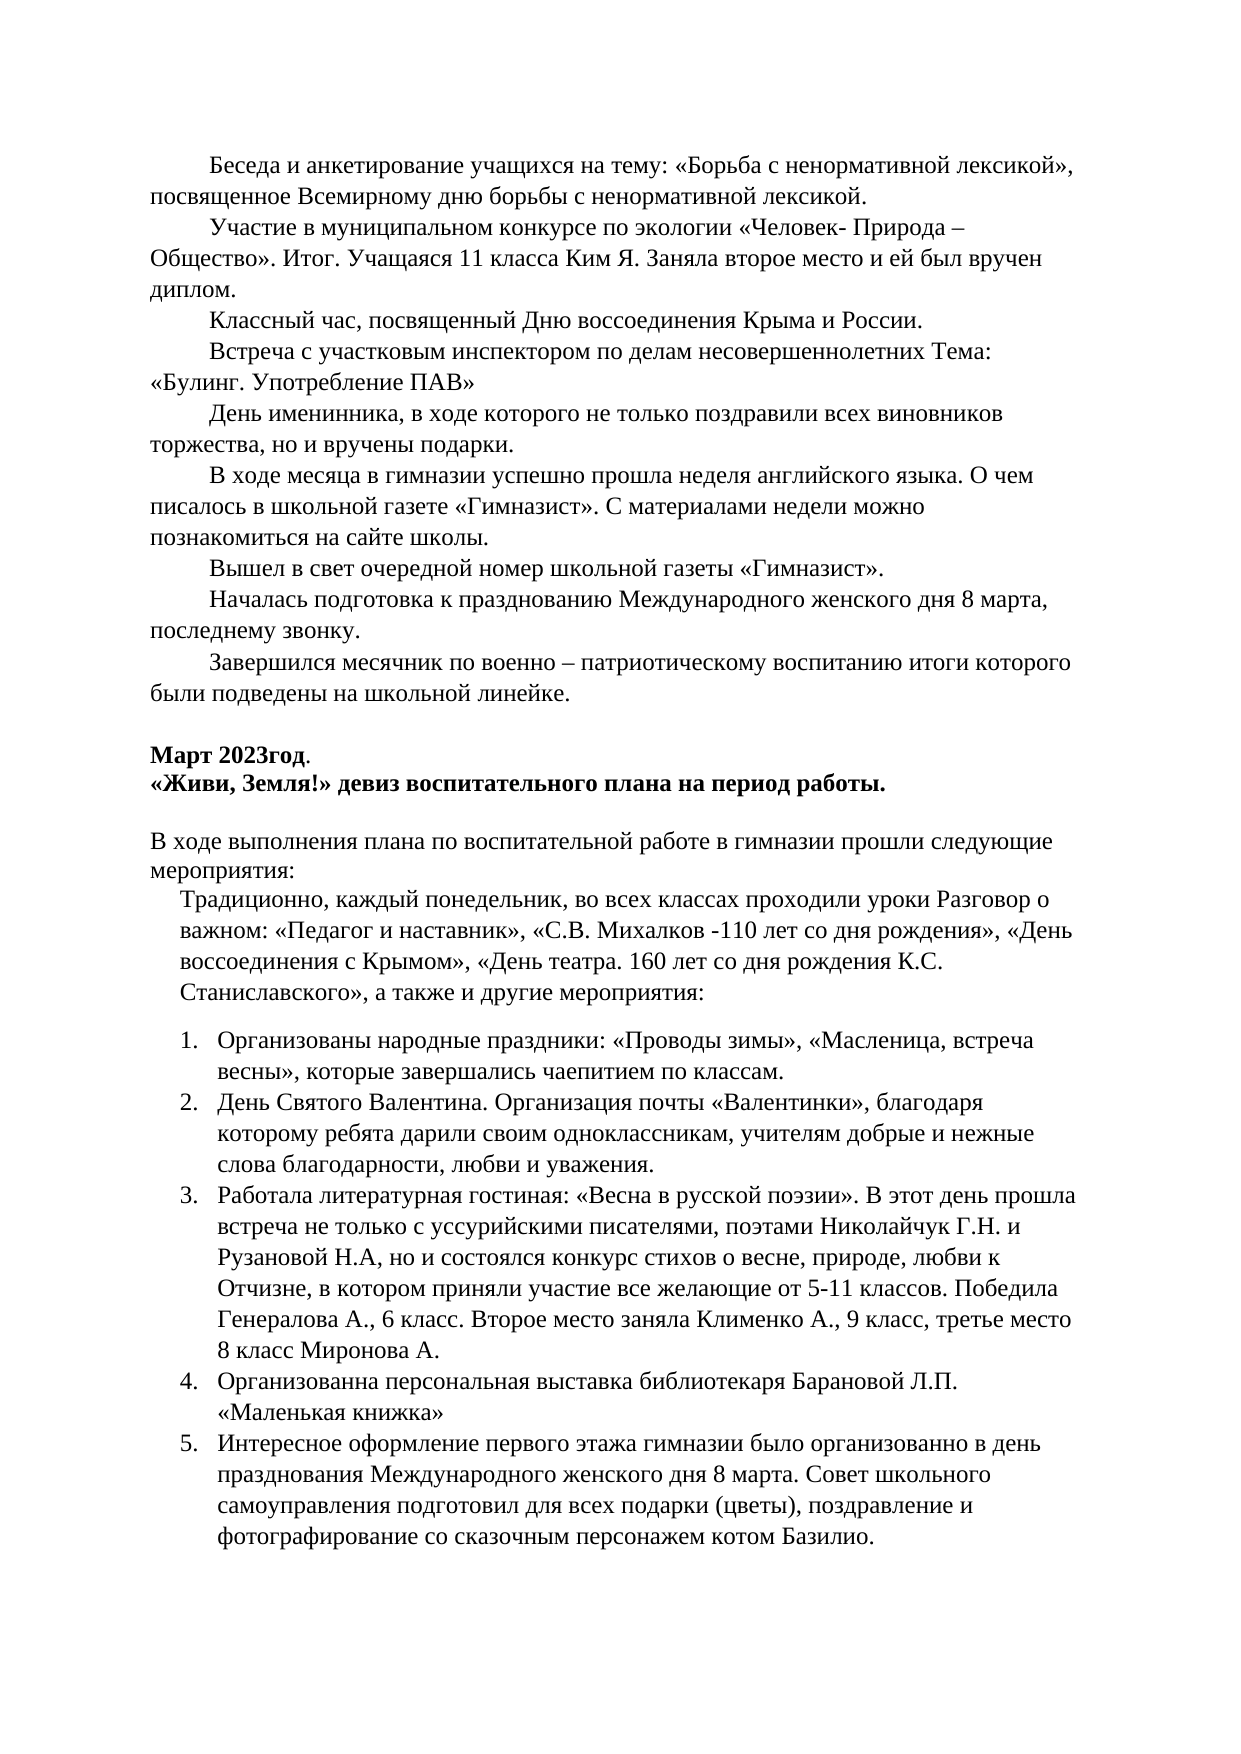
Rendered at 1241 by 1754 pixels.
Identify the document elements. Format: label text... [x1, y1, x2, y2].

list День именинника, в ходе которого не только поздравили всех виновников торжества, но и вручены подарки. [150, 398, 1090, 458]
text «Живи, Земля!» девиз воспитательного плана на период работы. [150, 768, 1090, 797]
text В ходе выполнения плана по воспитательной работе в гимназии прошли следующие мероприятия: [150, 826, 1090, 884]
list Классный час, посвященный Дню воссоединения Крыма и России. [150, 305, 1090, 334]
list Организованна персональная выставка библиотекаря Барановой Л.П. «Маленькая книжка» [179, 1366, 1090, 1426]
list Организованы народные праздники: «Проводы зимы», «Масленица, встреча весны», которые завершались чаепитием по классам. [179, 1025, 1090, 1084]
list Участие в муниципальном конкурсе по экологии «Человек- Природа – Общество». Итог. Учащаяся 11 класса Ким Я. Заняла второе место и ей был вручен диплом. [150, 212, 1090, 303]
list Началась подготовка к празднованию Международного женского дня 8 марта, последнему звонку. [150, 584, 1090, 644]
list В ходе месяца в гимназии успешно прошла неделя английского языка. О чем писалось в школьной газете «Гимназист». С материалами недели можно познакомиться на сайте школы. [150, 460, 1090, 551]
list Интересное оформление первого этажа гимназии было организованно в день празднования Международного женского дня 8 марта. Совет школьного самоуправления подготовил для всех подарки (цветы), поздравление и фотографирование со сказочным персонажем котом Базилио. [179, 1428, 1090, 1550]
list Встреча с участковым инспектором по делам несовершеннолетних Тема: «Булинг. Употребление ПАВ» [150, 336, 1090, 396]
text Март 2023год. [150, 740, 1090, 768]
text Традиционно, каждый понедельник, во всех классах проходили уроки Разговор о важном: «Педагог и наставник», «С.В. Михалков -110 лет со дня рождения», «День воссоединения с Крымом», «День театра. 160 лет со дня рождения К.С. Станиславского», а также и другие мероприятия: [179, 884, 1090, 1006]
list Вышел в свет очередной номер школьной газеты «Гимназист». [150, 553, 1090, 582]
list Беседа и анкетирование учащихся на тему: «Борьба с ненормативной лексикой», посвященное Всемирному дню борьбы с ненормативной лексикой. [150, 150, 1090, 210]
list Работала литературная гостиная: «Весна в русской поэзии». В этот день прошла встреча не только с уссурийскими писателями, поэтами Николайчук Г.Н. и Рузановой Н.А, но и состоялся конкурс стихов о весне, природе, любви к Отчизне, в котором приняли участие все желающие от 5-11 классов. Победила Генералова А., 6 класс. Второе место заняла Клименко А., 9 класс, третье место 8 класс Миронова А. [179, 1180, 1090, 1364]
list Завершился месячник по военно – патриотическому воспитанию итоги которого были подведены на школьной линейке. [150, 647, 1090, 706]
list День Святого Валентина. Организация почты «Валентинки», благодаря которому ребята дарили своим одноклассникам, учителям добрые и нежные слова благодарности, любви и уважения. [179, 1087, 1090, 1178]
